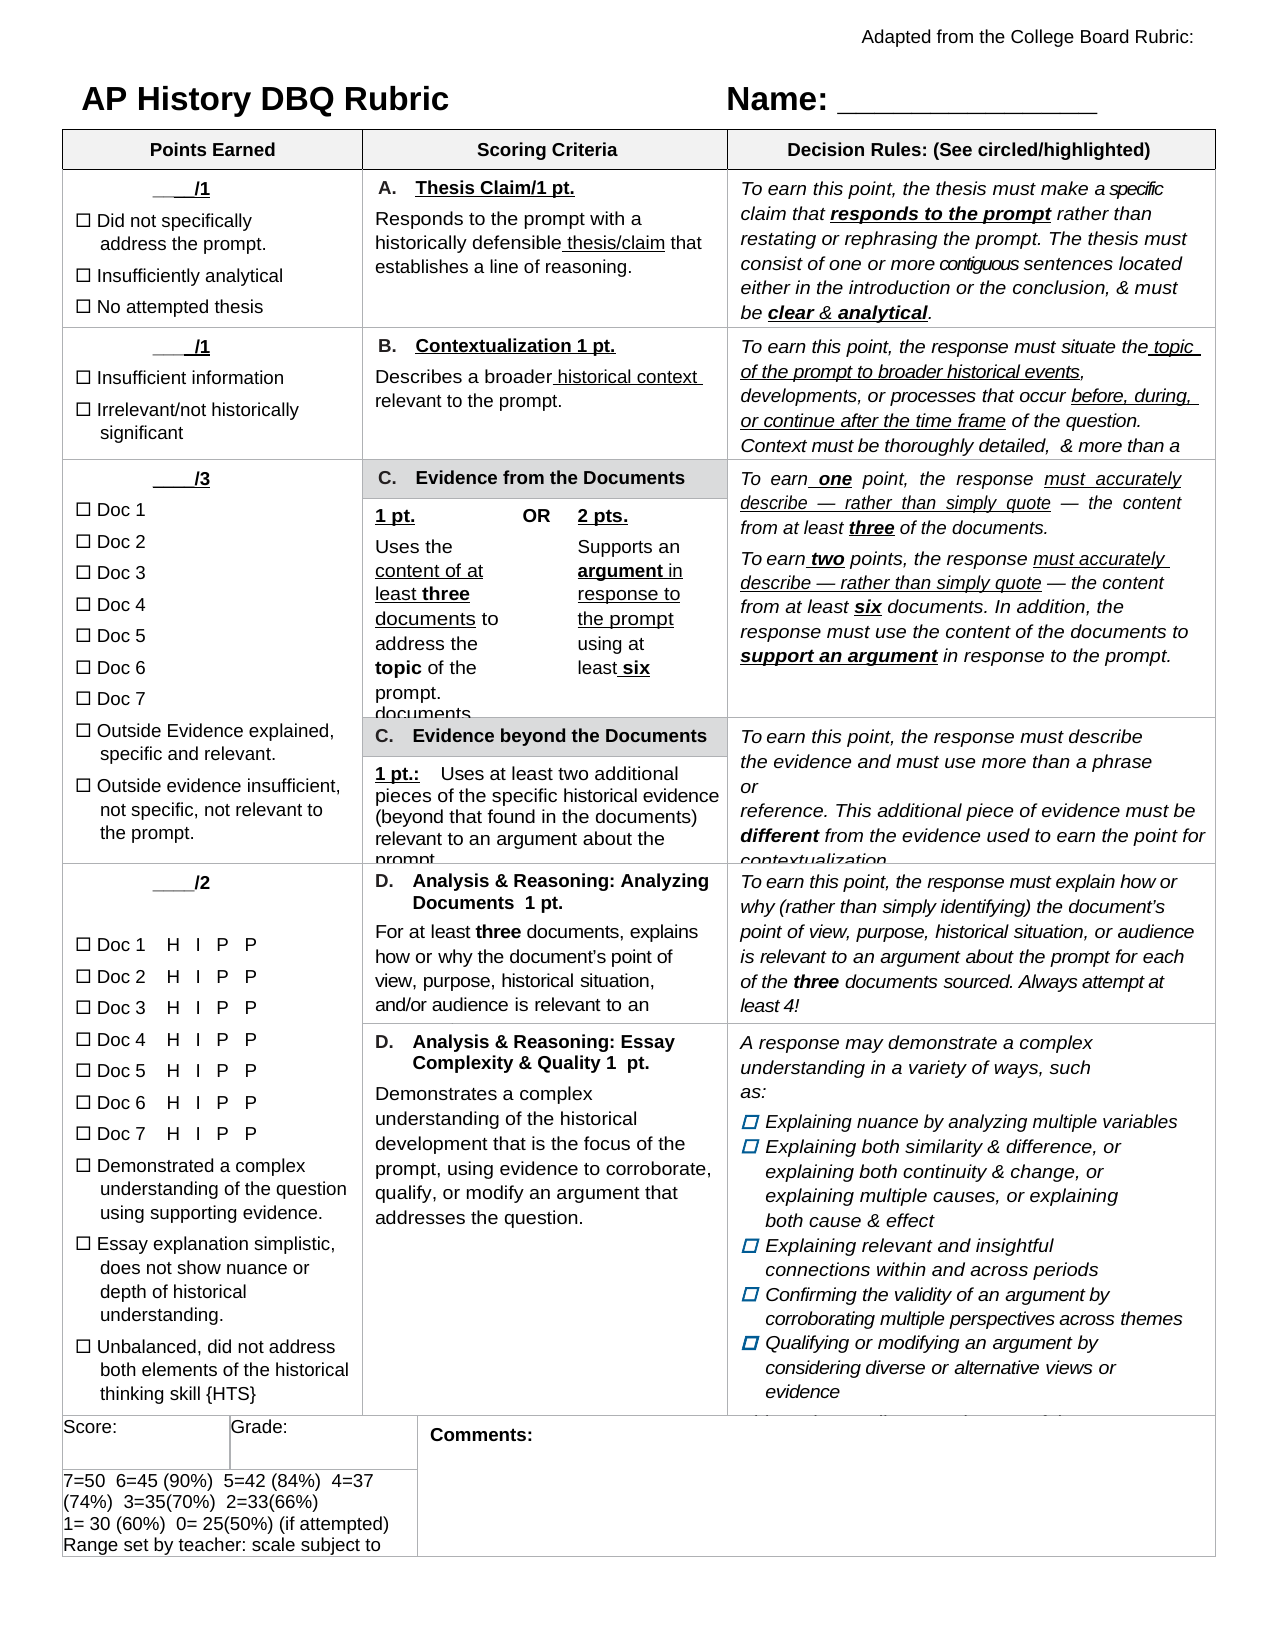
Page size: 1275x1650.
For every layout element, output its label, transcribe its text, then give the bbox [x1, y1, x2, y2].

table_cell ____/2 Doc 1 H I P P Doc 2 H I P P Doc 3 H I P P Doc 4 H I P P Doc 5 H I P P Doc 6 H I P P Doc 7 H I P P Demonstrated a complex understanding of the question using supporting evidence. Essay explanation simplistic, does not show nuance or depth of historical understanding. Unbalanced, did not address both elements of the historical thinking skill {HTS} [63, 864, 362, 1415]
table_cell Grade: [231, 1416, 417, 1468]
table_header Decision Rules: (See circled/highlighted) [728, 130, 1215, 169]
table_cell 1 pt. OR 2 pts. Uses the Supports an content of at argument in least three response to documents to the prompt address the using at topic of the least six prompt. documents. [363, 499, 727, 717]
table_cell Analysis & Reasoning: Analyzing Documents 1 pt. For at least three documents, explains how or why the document’s point of view, purpose, historical situation, and/or audience is relevant to an argument. [363, 864, 727, 1023]
table_cell Analysis & Reasoning: Essay Complexity & Quality 1 pt. Demonstrates a complex understanding of the historical development that is the focus of the prompt, using evidence to corroborate, qualify, or modify an argument that addresses the question. [363, 1024, 727, 1415]
table_cell To earn one point, the response must accurately describe — rather than simply quote — the content from at least three of the documents. To earn two points, the response must accurately describe — rather than simply quote — the content from at least six documents. In addition, the response must use the content of the documents to support an argument in response to the prompt. [728, 460, 1215, 717]
table_cell To earn this point, the thesis must make a specific claim that responds to the prompt rather than restating or rephrasing the prompt. The thesis must consist of one or more contiguous sentences located either in the introduction or the conclusion, & must be clear & analytical. [728, 170, 1215, 327]
table_header Scoring Criteria [363, 130, 727, 169]
table_cell Evidence beyond the Documents [363, 718, 727, 756]
table_cell To earn this point, the response must describe the evidence and must use more than a phrase or reference. This additional piece of evidence must be different from the evidence used to earn the point for contextualization. [728, 718, 1215, 863]
table_cell Comments: [418, 1416, 1215, 1556]
table_cell A response may demonstrate a complex understanding in a variety of ways, such as: Explaining nuance by analyzing multiple variables Explaining both similarity & difference, or explaining both continuity & change, or explaining multiple causes, or explaining both cause & effect Explaining relevant and insightful connections within and across periods Confirming the validity of an argument by corroborating multiple perspectives across themes Qualifying or modifying an argument by considering diverse or alternative views or evidence This understanding must be part of the argument, not merely a phrase or reference. [728, 1024, 1215, 1415]
table_cell To earn this point, the response must explain how or why (rather than simply identifying) the document’s point of view, purpose, historical situation, or audience is relevant to an argument about the prompt for each of the three documents sourced. Always attempt at least 4! [728, 864, 1215, 1023]
table_cell Evidence from the Documents [363, 460, 727, 498]
table_cell ____/1 Did not specifically address the prompt. Insufficiently analytical No attempted thesis [63, 170, 362, 327]
table_cell 1 pt.: Uses at least two additional pieces of the specific historical evidence (beyond that found in the documents) relevant to an argument about the prompt [363, 757, 727, 863]
table_cell Thesis Claim/1 pt. Responds to the prompt with a historically defensible thesis/claim that establishes a line of reasoning. [363, 170, 727, 327]
table_cell Contextualization 1 pt. Describes a broader historical context relevant to the prompt. [363, 328, 727, 459]
table_cell ____/3 Doc 1 Doc 2 Doc 3 Doc 4 Doc 5 Doc 6 Doc 7 Outside Evidence explained, specific and relevant. Outside evidence insufficient, not specific, not relevant to the prompt. [63, 460, 362, 863]
table_cell To earn this point, the response must situate the topic of the prompt to broader historical events, developments, or processes that occur before, during, or continue after the time frame of the question. Context must be thoroughly detailed, & more than a phrase/sentence [728, 328, 1215, 459]
subtitle AP History DBQ Rubric Name: ______________ [81, 79, 1104, 118]
table_cell Score: [63, 1416, 229, 1468]
table_cell 7=50 6=45 (90%) 5=42 (84%) 4=37 (74%) 3=35(70%) 2=33(66%) 1= 30 (60%) 0= 25(50%) (if attempted) Range set by teacher: scale subject to change. [63, 1470, 417, 1556]
table_cell ____/1 Insufficient information Irrelevant/not historically significant [63, 328, 362, 459]
table_header Points Earned [63, 130, 362, 169]
